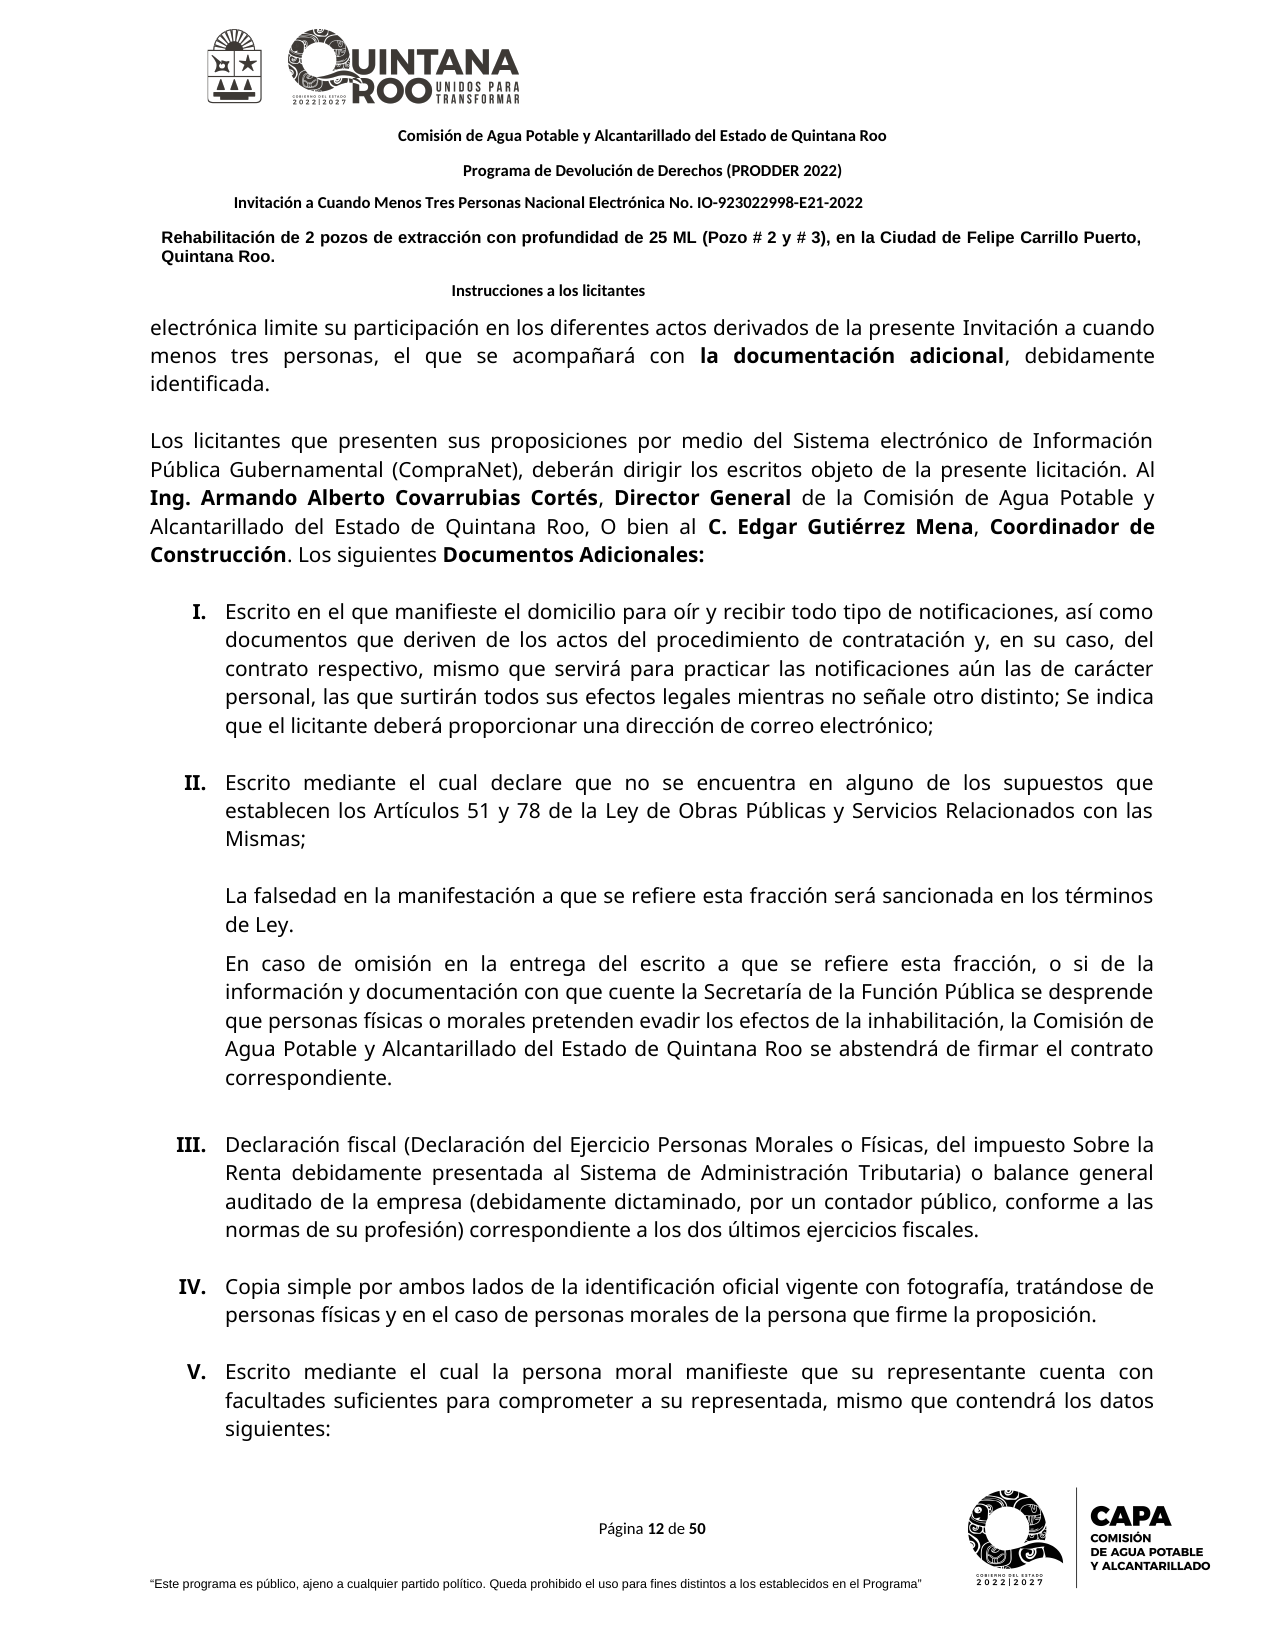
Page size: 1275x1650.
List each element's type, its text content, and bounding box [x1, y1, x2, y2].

list Declaración fiscal (Declaración del Ejercicio Personas Morales o Físicas, del impuesto Sobre la Renta debidamente presentada al Sistema de Administración Tributaria) o balance general auditado de la empresa (debidamente dictaminado, por un contador público, conforme a las normas de su profesión) correspondiente a los dos últimos ejercicios fiscales. [206, 1130, 1155, 1244]
picture [207, 29, 519, 105]
list Escrito en el que manifieste el domicilio para oír y recibir todo tipo de notificaciones, así como documentos que deriven de los actos del procedimiento de contratación y, en su caso, del contrato respectivo, mismo que servirá para practicar las notificaciones aún las de carácter personal, las que surtirán todos sus efectos legales mientras no señale otro distinto; Se indica que el licitante deberá proporcionar una dirección de correo electrónico; [206, 597, 1155, 739]
text Los licitantes que presenten sus proposiciones por medio del Sistema electrónico de Información Pública Gubernamental (CompraNet), deberán dirigir los escritos objeto de la presente licitación. Al Ing. Armando Alberto Covarrubias Cortés, Director General de la Comisión de Agua Potable y Alcantarillado del Estado de Quintana Roo, O bien al C. Edgar Gutiérrez Mena, Coordinador de Construcción. Los siguientes Documentos Adicionales: [150, 426, 1155, 569]
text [150, 313, 1155, 398]
text En caso de omisión en la entrega del escrito a que se refiere esta fracción, o si de la información y documentación con que cuente la Secretaría de la Función Pública se desprende que personas físicas o morales pretenden evadir los efectos de la inhabilitación, la Comisión de Agua Potable y Alcantarillado del Estado de Quintana Roo se abstendrá de firmar el contrato correspondiente. [225, 949, 1155, 1091]
picture [946, 1458, 1226, 1616]
list Copia simple por ambos lados de la identificación oficial vigente con fotografía, tratándose de personas físicas y en el caso de personas morales de la persona que firme la proposición. [206, 1272, 1155, 1329]
list Escrito mediante el cual declare que no se encuentra en alguno de los supuestos que establecen los Artículos 51 y 78 de la Ley de Obras Públicas y Servicios Relacionados con las Mismas; [206, 768, 1155, 853]
text La falsedad en la manifestación a que se refiere esta fracción será sancionada en los términos de Ley. [225, 881, 1155, 938]
list Escrito mediante el cual la persona moral manifieste que su representante cuenta con facultades suficientes para comprometer a su representada, mismo que contendrá los datos siguientes: [206, 1357, 1155, 1443]
